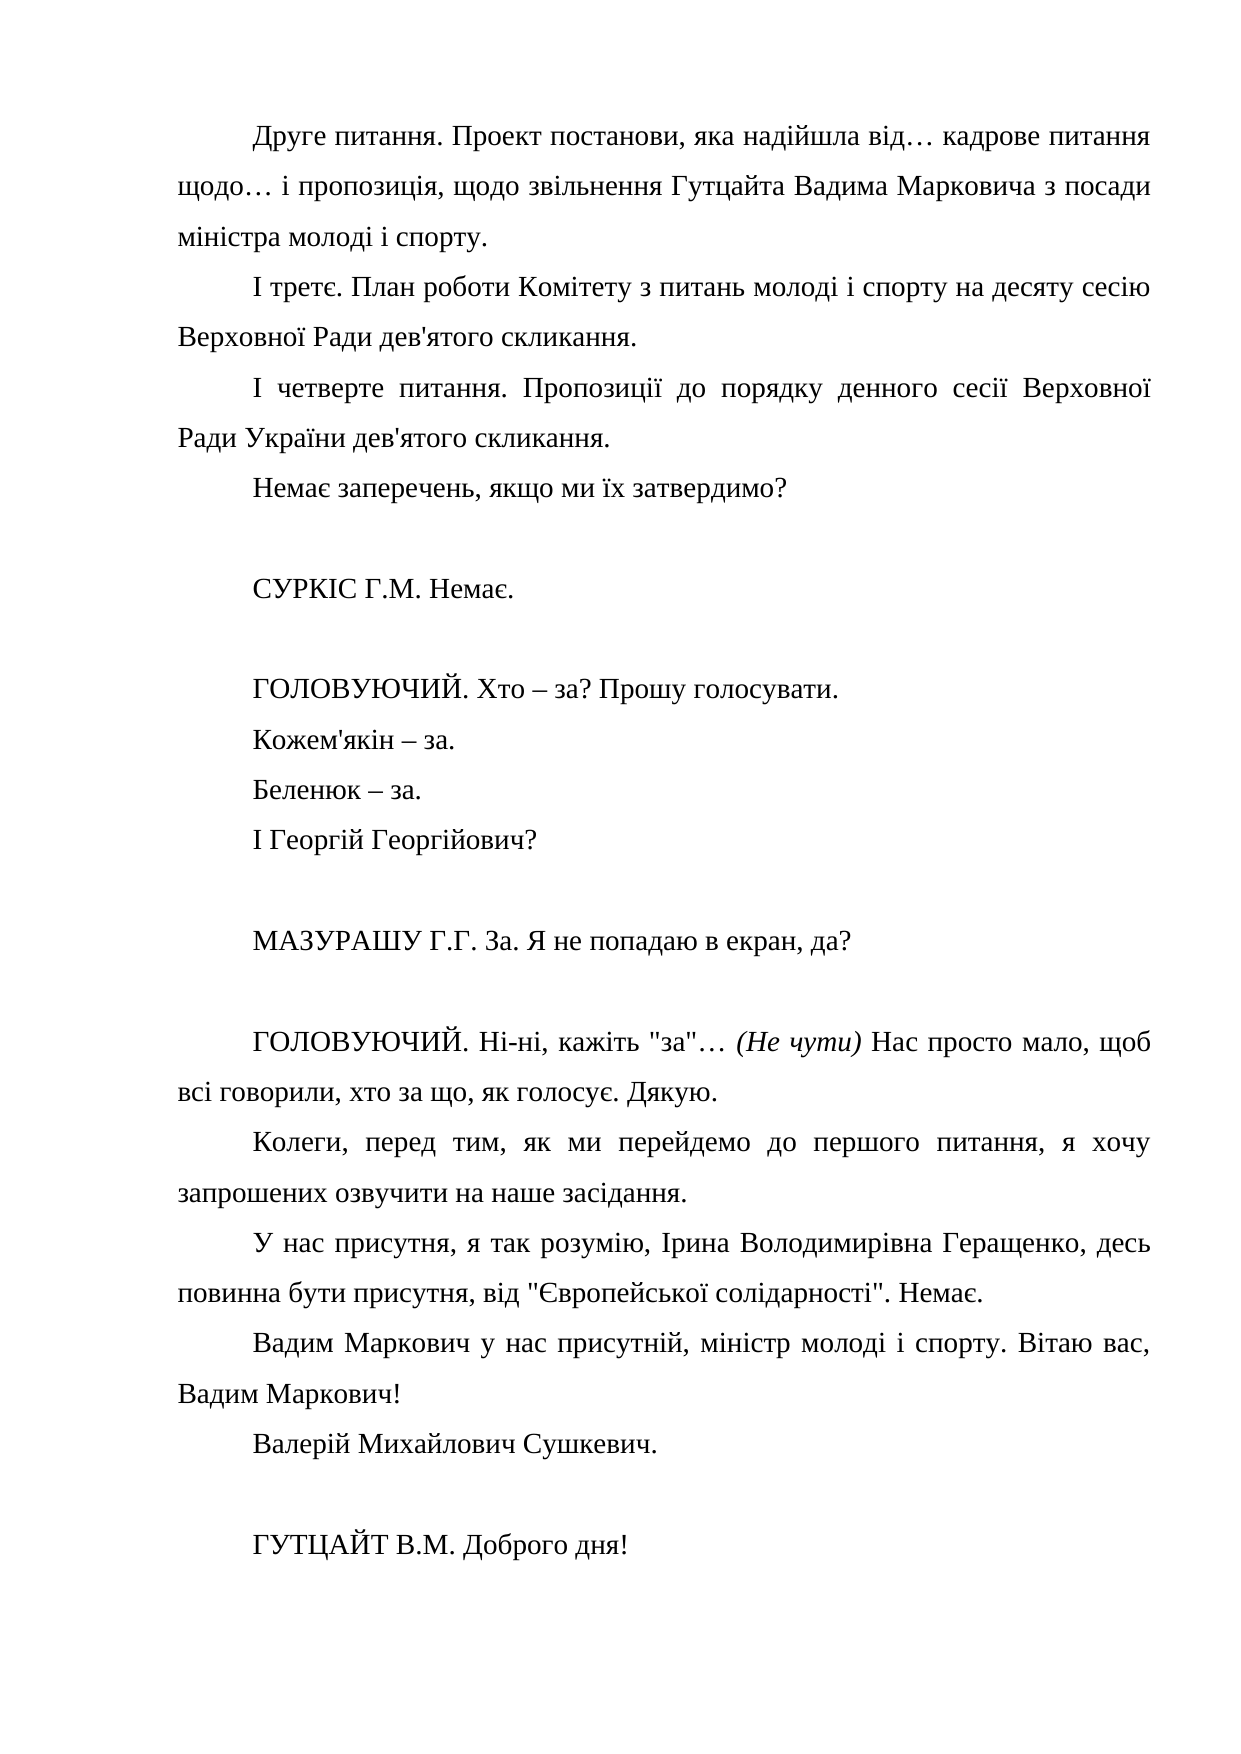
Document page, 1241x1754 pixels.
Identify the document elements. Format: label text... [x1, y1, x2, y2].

text ГУТЦАЙТ В.М. Доброго дня! [177, 1527, 1152, 1560]
text Вадим Маркович у нас присутній, міністр молоді і спорту. Вітаю вас, Вадим Маркович! [177, 1326, 1152, 1409]
text І четверте питання. Пропозиції до порядку денного сесії Верховної Ради України дев'ятого скликання. [177, 370, 1152, 453]
text Валерій Михайлович Сушкевич. [177, 1426, 1152, 1460]
text Друге питання. Проект постанови, яка надійшла від… кадрове питання щодо… і пропозиція, щодо звільнення Гутцайта Вадима Марковича з посади міністра молоді і спорту. [177, 118, 1152, 252]
text СУРКІС Г.М. Немає. [177, 571, 1152, 604]
text ГОЛОВУЮЧИЙ. Хто – за? Прошу голосувати. [177, 672, 1152, 705]
text ГОЛОВУЮЧИЙ. Ні-ні, кажіть "за"… (Не чути) Нас просто мало, щоб всі говорили, хто за що, як голосує. Дякую. [177, 1024, 1152, 1108]
text І Георгій Георгійович? [177, 822, 1152, 856]
text У нас присутня, я так розумію, Ірина Володимирівна Геращенко, десь повинна бути присутня, від "Європейської солідарності". Немає. [177, 1225, 1152, 1309]
text І третє. План роботи Комітету з питань молоді і спорту на десяту сесію Верховної Ради дев'ятого скликання. [177, 269, 1152, 353]
text Кожем'якін – за. [177, 722, 1152, 755]
text Беленюк – за. [177, 772, 1152, 806]
text МАЗУРАШУ Г.Г. За. Я не попадаю в екран, да? [177, 923, 1152, 957]
text Немає заперечень, якщо ми їх затвердимо? [177, 470, 1152, 504]
text Колеги, перед тим, як ми перейдемо до першого питання, я хочу запрошених озвучити на наше засідання. [177, 1124, 1152, 1208]
